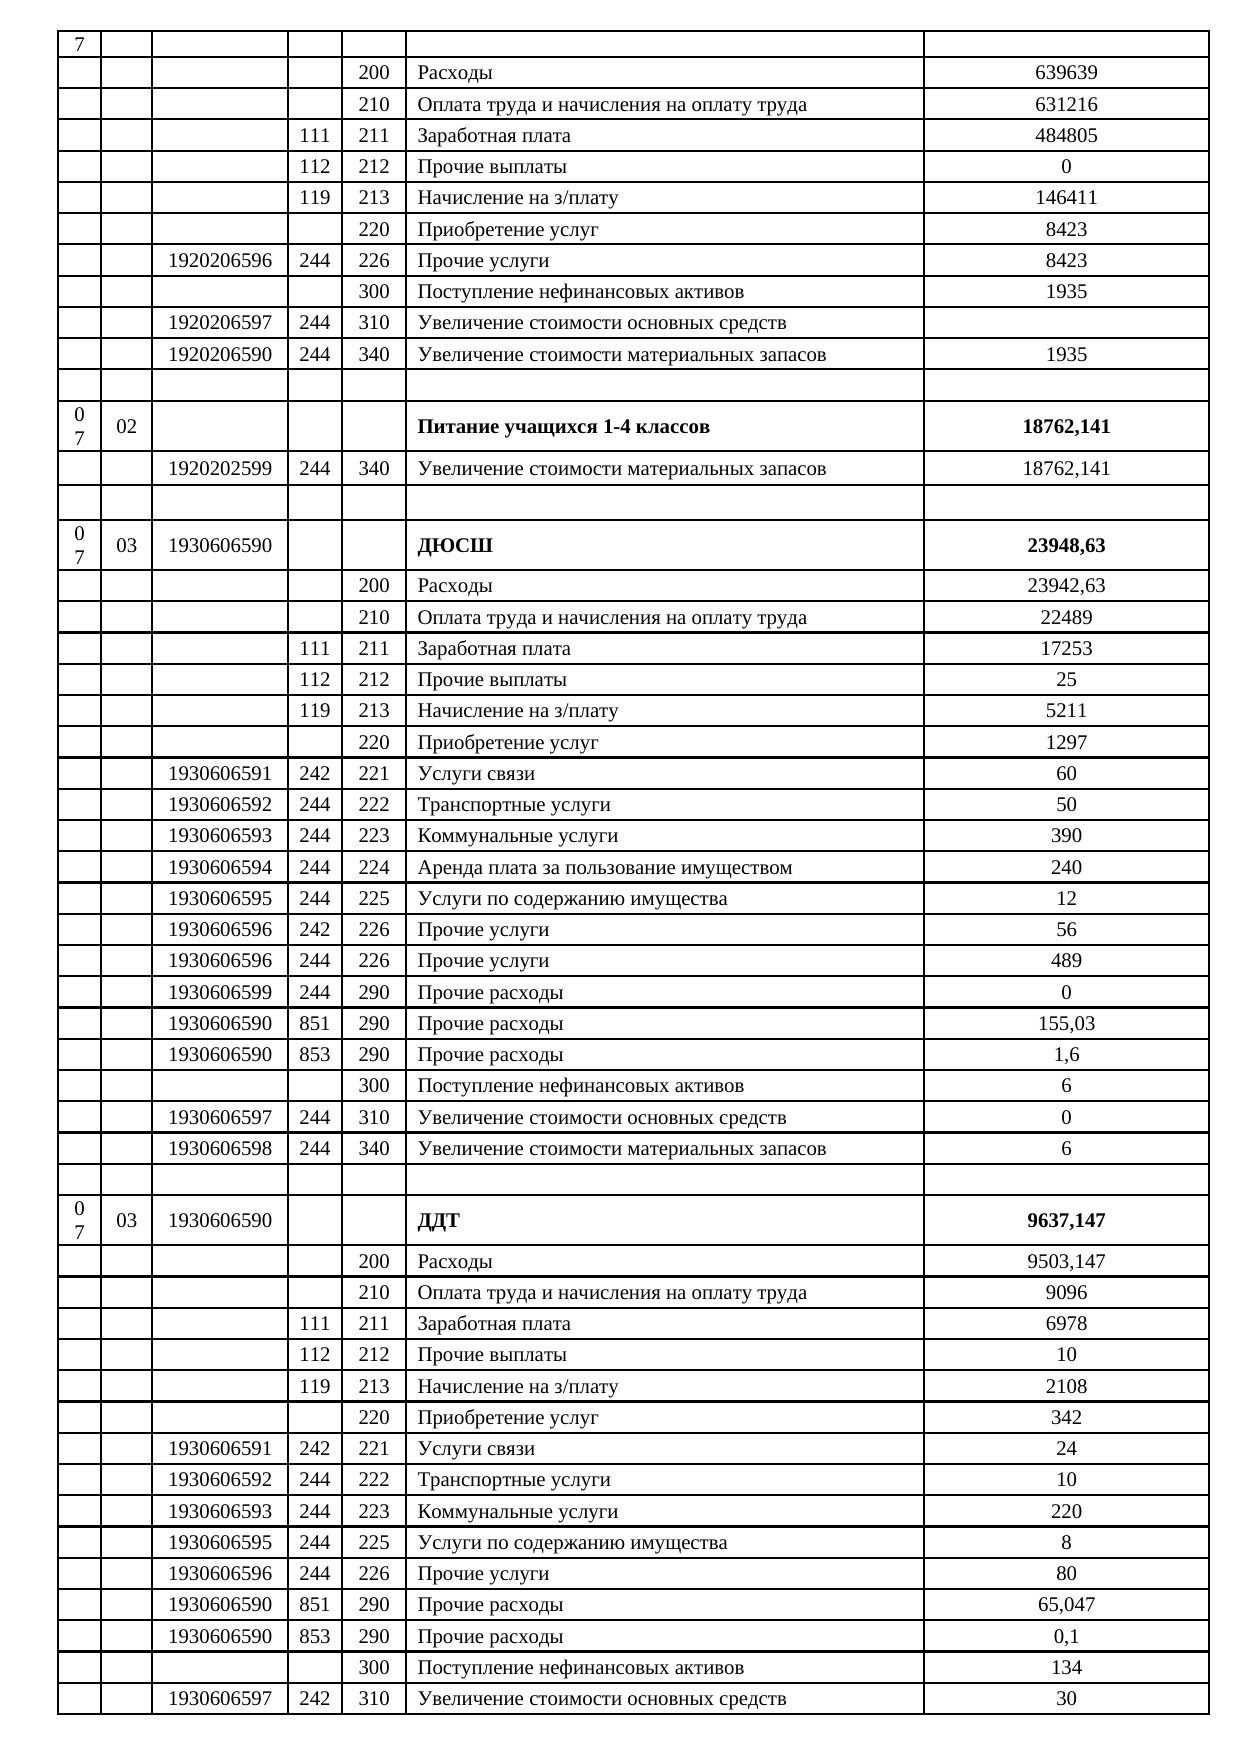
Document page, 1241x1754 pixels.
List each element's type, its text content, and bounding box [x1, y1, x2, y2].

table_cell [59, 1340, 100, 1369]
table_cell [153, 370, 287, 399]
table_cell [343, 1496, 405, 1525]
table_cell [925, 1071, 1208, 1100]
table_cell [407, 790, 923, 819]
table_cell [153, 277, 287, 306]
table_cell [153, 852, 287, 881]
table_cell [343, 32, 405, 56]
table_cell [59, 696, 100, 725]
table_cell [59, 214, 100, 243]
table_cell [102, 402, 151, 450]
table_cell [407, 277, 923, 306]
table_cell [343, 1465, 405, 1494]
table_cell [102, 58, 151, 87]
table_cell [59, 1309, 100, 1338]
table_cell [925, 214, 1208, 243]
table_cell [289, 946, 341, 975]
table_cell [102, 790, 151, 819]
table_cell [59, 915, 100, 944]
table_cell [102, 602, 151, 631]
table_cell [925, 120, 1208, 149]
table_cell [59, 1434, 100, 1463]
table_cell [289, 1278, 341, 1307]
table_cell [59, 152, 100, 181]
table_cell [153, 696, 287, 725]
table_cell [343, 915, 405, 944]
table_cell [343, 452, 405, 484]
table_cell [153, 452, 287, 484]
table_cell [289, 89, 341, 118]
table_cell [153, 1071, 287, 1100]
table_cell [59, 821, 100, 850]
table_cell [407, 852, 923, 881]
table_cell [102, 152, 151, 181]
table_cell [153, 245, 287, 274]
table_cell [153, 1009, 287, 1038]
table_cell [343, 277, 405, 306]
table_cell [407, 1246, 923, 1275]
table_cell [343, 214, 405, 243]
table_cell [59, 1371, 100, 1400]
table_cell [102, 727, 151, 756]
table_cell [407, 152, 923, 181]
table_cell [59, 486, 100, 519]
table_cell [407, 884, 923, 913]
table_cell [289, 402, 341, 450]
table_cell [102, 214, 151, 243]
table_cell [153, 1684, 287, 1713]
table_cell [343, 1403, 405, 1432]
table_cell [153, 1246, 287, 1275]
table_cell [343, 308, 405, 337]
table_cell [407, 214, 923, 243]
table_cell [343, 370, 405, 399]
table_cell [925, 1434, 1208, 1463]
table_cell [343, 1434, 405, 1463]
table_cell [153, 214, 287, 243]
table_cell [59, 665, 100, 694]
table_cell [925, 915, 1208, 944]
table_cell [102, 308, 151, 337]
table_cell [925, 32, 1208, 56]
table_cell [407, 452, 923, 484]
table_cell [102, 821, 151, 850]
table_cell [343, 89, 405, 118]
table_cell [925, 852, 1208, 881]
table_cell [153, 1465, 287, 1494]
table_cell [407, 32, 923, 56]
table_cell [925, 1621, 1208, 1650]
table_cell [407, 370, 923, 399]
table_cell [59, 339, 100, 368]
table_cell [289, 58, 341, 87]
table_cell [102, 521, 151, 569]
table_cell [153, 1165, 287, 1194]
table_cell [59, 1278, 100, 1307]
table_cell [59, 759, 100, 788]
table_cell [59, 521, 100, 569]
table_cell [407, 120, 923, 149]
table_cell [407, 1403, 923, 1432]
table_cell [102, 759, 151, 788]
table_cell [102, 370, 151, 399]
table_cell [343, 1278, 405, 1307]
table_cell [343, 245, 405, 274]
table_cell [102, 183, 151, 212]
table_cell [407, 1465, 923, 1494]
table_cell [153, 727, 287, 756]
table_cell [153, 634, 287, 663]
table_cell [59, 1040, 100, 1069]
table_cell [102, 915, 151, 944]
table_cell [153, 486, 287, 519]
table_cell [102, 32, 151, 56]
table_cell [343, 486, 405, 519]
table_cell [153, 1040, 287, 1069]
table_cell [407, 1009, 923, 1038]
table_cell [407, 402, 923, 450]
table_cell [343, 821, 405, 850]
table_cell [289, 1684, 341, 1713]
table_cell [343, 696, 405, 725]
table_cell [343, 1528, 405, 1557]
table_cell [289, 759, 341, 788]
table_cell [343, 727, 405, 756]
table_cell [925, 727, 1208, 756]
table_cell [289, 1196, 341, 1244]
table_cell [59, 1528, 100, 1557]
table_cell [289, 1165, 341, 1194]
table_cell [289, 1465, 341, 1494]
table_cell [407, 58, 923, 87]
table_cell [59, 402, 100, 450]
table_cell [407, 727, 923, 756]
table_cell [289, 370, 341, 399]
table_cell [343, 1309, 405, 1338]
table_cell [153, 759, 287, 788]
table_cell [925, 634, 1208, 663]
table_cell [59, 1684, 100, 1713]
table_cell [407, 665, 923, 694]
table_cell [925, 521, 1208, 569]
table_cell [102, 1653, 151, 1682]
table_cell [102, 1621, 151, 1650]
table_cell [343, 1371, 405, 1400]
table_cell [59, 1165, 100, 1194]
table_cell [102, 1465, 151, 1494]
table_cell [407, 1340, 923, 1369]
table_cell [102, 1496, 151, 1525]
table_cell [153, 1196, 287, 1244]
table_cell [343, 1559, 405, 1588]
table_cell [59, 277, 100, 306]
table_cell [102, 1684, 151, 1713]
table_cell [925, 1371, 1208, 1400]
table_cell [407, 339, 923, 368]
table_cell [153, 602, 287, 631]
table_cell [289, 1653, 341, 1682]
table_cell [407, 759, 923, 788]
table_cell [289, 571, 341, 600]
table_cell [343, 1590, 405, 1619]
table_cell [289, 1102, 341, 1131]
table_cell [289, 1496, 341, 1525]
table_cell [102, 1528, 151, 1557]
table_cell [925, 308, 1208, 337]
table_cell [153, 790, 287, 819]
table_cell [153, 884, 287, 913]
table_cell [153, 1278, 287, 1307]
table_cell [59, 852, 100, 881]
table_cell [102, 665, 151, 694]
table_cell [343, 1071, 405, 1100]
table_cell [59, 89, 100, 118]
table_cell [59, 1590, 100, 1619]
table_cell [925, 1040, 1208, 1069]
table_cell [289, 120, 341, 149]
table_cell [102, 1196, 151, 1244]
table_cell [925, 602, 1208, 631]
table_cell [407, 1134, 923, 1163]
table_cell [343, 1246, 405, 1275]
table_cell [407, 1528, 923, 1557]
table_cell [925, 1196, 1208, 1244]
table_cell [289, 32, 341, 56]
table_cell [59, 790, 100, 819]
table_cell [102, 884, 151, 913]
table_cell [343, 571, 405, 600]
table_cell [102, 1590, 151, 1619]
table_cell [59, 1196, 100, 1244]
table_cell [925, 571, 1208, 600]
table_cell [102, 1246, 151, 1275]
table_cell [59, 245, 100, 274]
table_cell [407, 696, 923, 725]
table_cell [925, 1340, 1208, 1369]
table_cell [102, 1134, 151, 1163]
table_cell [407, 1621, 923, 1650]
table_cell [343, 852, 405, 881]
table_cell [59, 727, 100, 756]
table_cell 07 [59, 32, 100, 56]
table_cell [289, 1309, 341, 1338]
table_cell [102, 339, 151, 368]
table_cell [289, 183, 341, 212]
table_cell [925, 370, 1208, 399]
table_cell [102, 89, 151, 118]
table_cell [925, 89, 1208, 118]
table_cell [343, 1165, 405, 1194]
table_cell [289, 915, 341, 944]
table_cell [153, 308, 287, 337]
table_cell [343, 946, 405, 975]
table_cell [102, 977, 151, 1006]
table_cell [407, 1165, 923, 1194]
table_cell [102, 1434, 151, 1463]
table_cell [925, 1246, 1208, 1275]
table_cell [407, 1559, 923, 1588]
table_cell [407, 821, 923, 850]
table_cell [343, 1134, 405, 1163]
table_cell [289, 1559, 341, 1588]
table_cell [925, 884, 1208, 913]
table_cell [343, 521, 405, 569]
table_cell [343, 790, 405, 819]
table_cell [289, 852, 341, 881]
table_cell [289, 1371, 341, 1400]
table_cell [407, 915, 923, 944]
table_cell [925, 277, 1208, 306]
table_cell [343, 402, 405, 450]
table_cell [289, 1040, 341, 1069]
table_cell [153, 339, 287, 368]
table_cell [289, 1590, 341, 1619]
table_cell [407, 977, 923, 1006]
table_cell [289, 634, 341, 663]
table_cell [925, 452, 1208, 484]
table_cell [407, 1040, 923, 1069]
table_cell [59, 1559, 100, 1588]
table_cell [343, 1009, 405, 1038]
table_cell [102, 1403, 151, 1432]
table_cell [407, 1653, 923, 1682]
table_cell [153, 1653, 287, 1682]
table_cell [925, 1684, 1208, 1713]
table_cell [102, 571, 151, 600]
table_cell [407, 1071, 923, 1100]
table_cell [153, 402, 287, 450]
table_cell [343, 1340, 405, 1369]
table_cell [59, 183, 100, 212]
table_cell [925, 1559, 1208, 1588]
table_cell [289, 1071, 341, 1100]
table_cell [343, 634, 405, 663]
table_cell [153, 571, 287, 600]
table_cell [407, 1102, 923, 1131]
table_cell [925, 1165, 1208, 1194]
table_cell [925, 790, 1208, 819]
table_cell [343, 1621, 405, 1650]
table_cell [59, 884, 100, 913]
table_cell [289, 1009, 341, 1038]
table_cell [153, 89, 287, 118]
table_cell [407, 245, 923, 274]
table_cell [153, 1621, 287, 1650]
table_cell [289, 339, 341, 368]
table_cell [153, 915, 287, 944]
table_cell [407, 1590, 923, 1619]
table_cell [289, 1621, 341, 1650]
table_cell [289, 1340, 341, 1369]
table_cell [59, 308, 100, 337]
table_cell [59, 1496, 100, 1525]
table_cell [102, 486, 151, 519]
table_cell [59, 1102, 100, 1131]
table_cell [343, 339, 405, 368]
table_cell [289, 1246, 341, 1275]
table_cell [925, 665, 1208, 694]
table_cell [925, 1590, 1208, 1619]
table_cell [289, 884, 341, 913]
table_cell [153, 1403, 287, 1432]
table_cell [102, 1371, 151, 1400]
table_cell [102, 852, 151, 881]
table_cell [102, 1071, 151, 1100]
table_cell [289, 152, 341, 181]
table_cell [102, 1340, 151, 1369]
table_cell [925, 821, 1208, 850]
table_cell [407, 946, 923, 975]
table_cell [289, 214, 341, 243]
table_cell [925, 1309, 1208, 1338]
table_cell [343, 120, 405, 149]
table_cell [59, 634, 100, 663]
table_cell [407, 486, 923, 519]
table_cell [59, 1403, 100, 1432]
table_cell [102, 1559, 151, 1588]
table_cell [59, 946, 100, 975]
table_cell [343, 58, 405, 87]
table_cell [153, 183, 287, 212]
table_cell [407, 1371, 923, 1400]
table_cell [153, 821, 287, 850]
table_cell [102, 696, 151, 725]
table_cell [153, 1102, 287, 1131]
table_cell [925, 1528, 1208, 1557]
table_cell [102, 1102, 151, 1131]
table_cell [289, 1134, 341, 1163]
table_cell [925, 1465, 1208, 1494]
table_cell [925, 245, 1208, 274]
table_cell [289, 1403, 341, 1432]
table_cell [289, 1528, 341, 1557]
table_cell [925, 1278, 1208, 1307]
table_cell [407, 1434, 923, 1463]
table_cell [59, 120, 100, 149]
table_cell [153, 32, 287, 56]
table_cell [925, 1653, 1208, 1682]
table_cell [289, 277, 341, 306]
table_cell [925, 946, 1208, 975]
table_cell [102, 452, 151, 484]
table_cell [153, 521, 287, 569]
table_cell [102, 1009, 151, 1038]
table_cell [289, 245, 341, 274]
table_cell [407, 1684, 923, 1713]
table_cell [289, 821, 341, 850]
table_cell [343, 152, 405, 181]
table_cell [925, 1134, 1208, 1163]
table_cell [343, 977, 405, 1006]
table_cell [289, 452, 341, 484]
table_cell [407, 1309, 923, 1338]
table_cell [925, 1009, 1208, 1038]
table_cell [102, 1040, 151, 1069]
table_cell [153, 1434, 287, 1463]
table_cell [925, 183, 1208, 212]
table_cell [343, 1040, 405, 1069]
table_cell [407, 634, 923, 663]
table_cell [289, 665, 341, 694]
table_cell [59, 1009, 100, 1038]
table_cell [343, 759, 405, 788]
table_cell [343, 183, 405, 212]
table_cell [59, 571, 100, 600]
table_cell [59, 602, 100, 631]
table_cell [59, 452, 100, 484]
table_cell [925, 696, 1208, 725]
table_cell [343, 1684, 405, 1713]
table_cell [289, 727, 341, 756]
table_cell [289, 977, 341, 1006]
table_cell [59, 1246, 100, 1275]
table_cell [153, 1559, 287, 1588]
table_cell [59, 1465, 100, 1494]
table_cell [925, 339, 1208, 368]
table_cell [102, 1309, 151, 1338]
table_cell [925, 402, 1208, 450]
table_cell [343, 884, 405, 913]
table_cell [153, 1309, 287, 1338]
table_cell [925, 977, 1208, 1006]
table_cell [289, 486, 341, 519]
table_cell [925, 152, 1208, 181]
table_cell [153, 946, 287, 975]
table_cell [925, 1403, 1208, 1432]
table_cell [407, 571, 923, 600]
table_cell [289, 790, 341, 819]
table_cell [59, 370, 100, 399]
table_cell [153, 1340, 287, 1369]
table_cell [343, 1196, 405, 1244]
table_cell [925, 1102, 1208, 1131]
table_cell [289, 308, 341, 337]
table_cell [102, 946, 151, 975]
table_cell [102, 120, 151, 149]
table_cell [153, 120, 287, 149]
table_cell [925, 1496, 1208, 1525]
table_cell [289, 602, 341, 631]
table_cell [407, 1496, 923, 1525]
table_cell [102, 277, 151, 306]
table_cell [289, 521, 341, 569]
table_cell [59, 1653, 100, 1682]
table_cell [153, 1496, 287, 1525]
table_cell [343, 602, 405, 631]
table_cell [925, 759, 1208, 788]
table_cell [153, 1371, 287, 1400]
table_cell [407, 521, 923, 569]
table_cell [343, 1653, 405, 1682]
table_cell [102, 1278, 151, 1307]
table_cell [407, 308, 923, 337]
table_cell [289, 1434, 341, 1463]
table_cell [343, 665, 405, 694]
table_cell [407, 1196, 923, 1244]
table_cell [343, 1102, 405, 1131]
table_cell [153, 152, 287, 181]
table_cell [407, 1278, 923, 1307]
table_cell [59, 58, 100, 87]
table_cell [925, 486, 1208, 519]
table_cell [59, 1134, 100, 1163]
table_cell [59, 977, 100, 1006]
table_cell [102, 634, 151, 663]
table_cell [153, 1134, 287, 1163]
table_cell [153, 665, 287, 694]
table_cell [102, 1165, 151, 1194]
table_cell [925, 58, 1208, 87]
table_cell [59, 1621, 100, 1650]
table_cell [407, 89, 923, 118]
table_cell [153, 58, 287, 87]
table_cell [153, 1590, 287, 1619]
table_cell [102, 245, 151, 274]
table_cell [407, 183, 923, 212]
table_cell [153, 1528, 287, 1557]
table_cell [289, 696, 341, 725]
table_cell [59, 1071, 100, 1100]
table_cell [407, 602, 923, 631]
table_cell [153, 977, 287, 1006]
